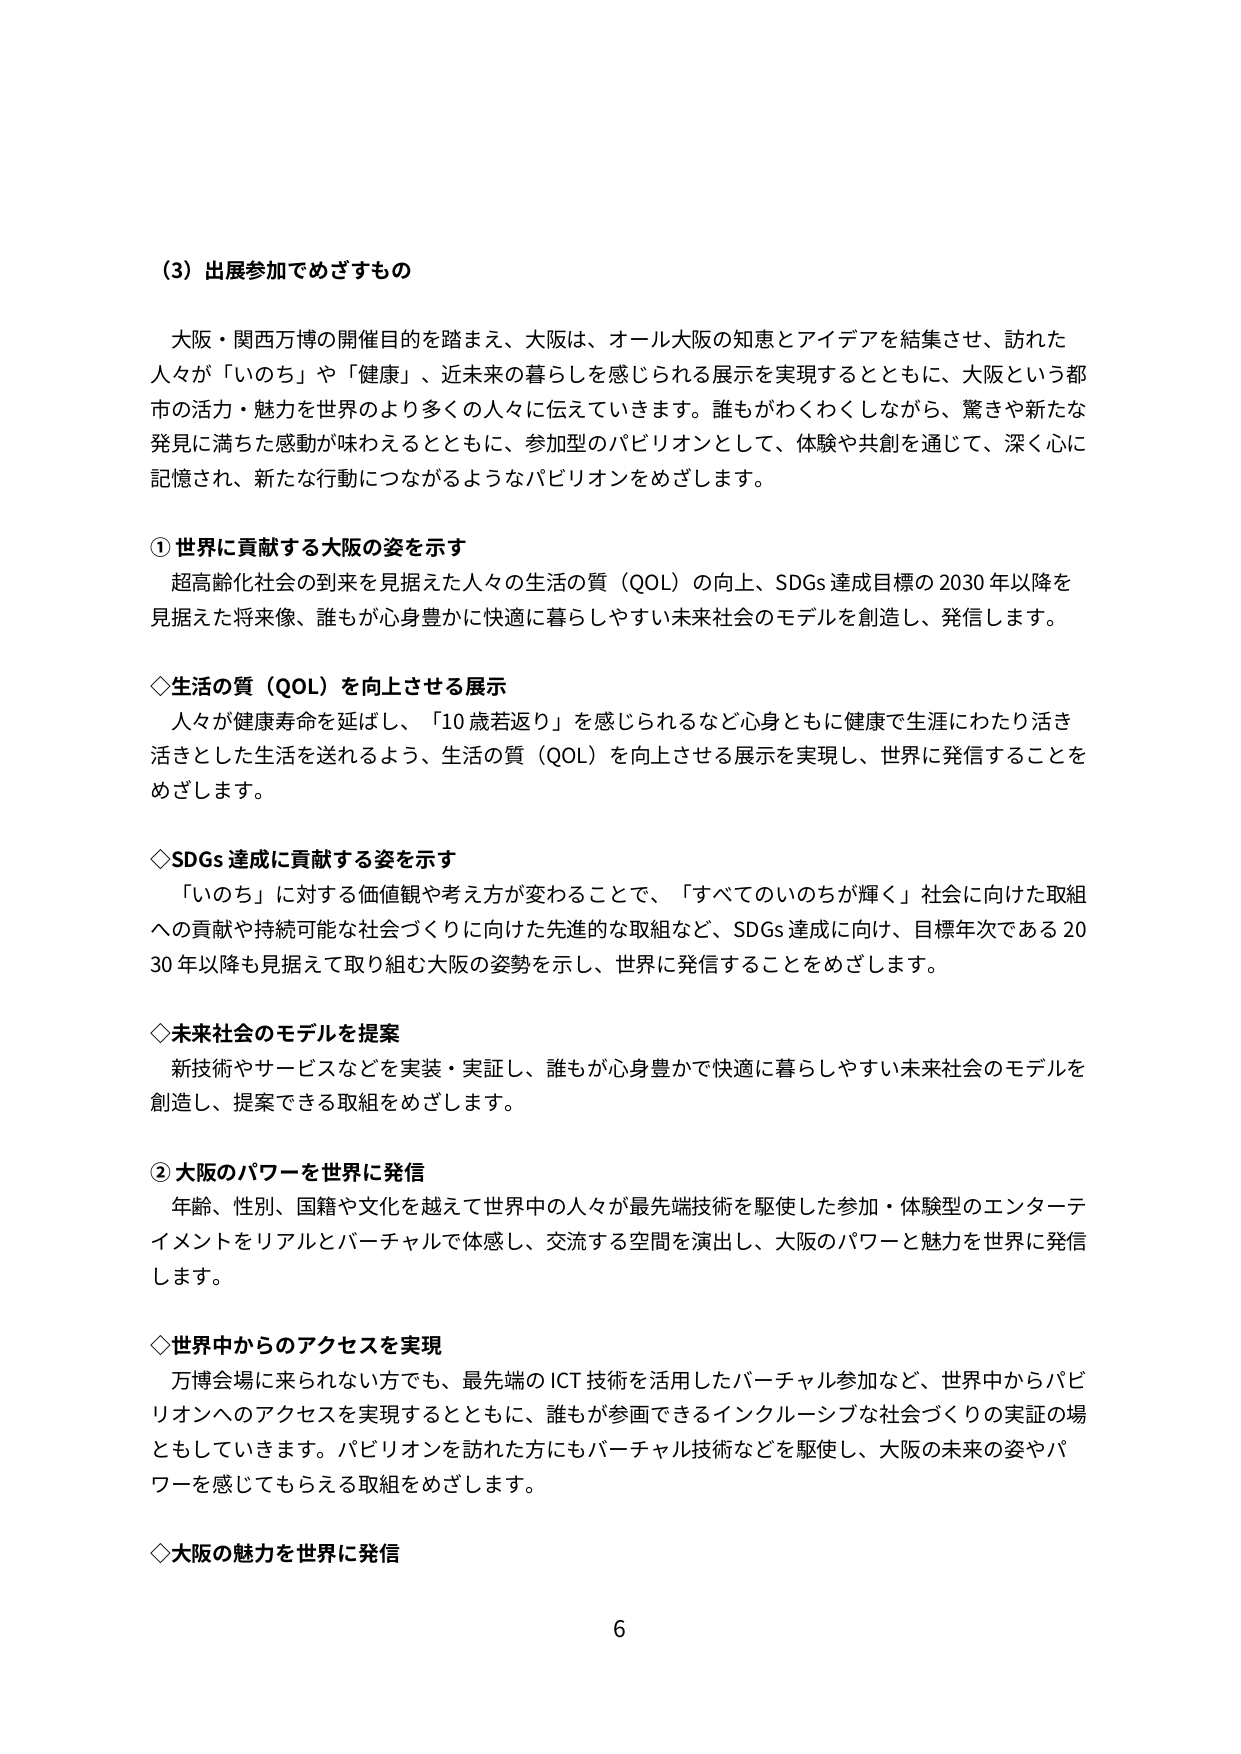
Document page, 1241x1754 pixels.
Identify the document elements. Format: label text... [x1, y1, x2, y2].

text 人々が健康寿命を延ばし、「10歳若返り」を感じられるなど心身ともに健康で生涯にわたり活き活きとした生活を送れるよう、生活の質（QOL）を向上させる展示を実現し、世界に発信することをめざします。 [150, 705, 1090, 804]
text 「いのち」に対する価値観や考え方が変わることで、「すべてのいのちが輝く」社会に向けた取組への貢献や持続可能な社会づくりに向けた先進的な取組など、SDGs達成に向け、目標年次である2030年以降も見据えて取り組む大阪の姿勢を示し、世界に発信することをめざします。 [150, 878, 1090, 978]
text 超高齢化社会の到来を見据えた人々の生活の質（QOL）の向上、SDGs達成目標の2030年以降を見据えた将来像、誰もが心身豊かに快適に暮らしやすい未来社会のモデルを創造し、発信します。 [150, 566, 1090, 631]
text 万博会場に来られない方でも、最先端のICT 技術を活用したバーチャル参加など、世界中からパビリオンへのアクセスを実現するとともに、誰もが参画できるインクルーシブな社会づくりの実証の場ともしていきます。パビリオンを訪れた方にもバーチャル技術などを駆使し、大阪の未来の姿やパワーを感じてもらえる取組をめざします。 [150, 1364, 1090, 1498]
text ②大阪のパワーを世界に発信 [150, 1156, 1090, 1186]
text ◇世界中からのアクセスを実現 [150, 1329, 1090, 1359]
text 年齢、性別、国籍や文化を越えて世界中の人々が最先端技術を駆使した参加・体験型のエンターテイメントをリアルとバーチャルで体感し、交流する空間を演出し、大阪のパワーと魅力を世界に発信します。 [150, 1191, 1090, 1290]
text ◇大阪の魅力を世界に発信 [150, 1537, 1090, 1568]
text 新技術やサービスなどを実装・実証し、誰もが心身豊かで快適に暮らしやすい未来社会のモデルを創造し、提案できる取組をめざします。 [150, 1052, 1090, 1117]
text ◇未来社会のモデルを提案 [150, 1017, 1090, 1047]
text 大阪・関西万博の開催目的を踏まえ、大阪は、オール大阪の知恵とアイデアを結集させ、訪れた人々が「いのち」や「健康」、近未来の暮らしを感じられる展示を実現するとともに、大阪という都市の活力・魅力を世界のより多くの人々に伝えていきます。誰もがわくわくしながら、驚きや新たな発見に満ちた感動が味わえるとともに、参加型のパビリオンとして、体験や共創を通じて、深く心に記憶され、新たな行動につながるようなパビリオンをめざします。 [150, 323, 1090, 492]
text ◇SDGs達成に貢献する姿を示す [150, 844, 1090, 874]
text ①世界に貢献する大阪の姿を示す [150, 532, 1090, 562]
text （3）出展参加でめざすもの [150, 254, 1090, 284]
text ◇生活の質（QOL）を向上させる展示 [150, 670, 1090, 701]
